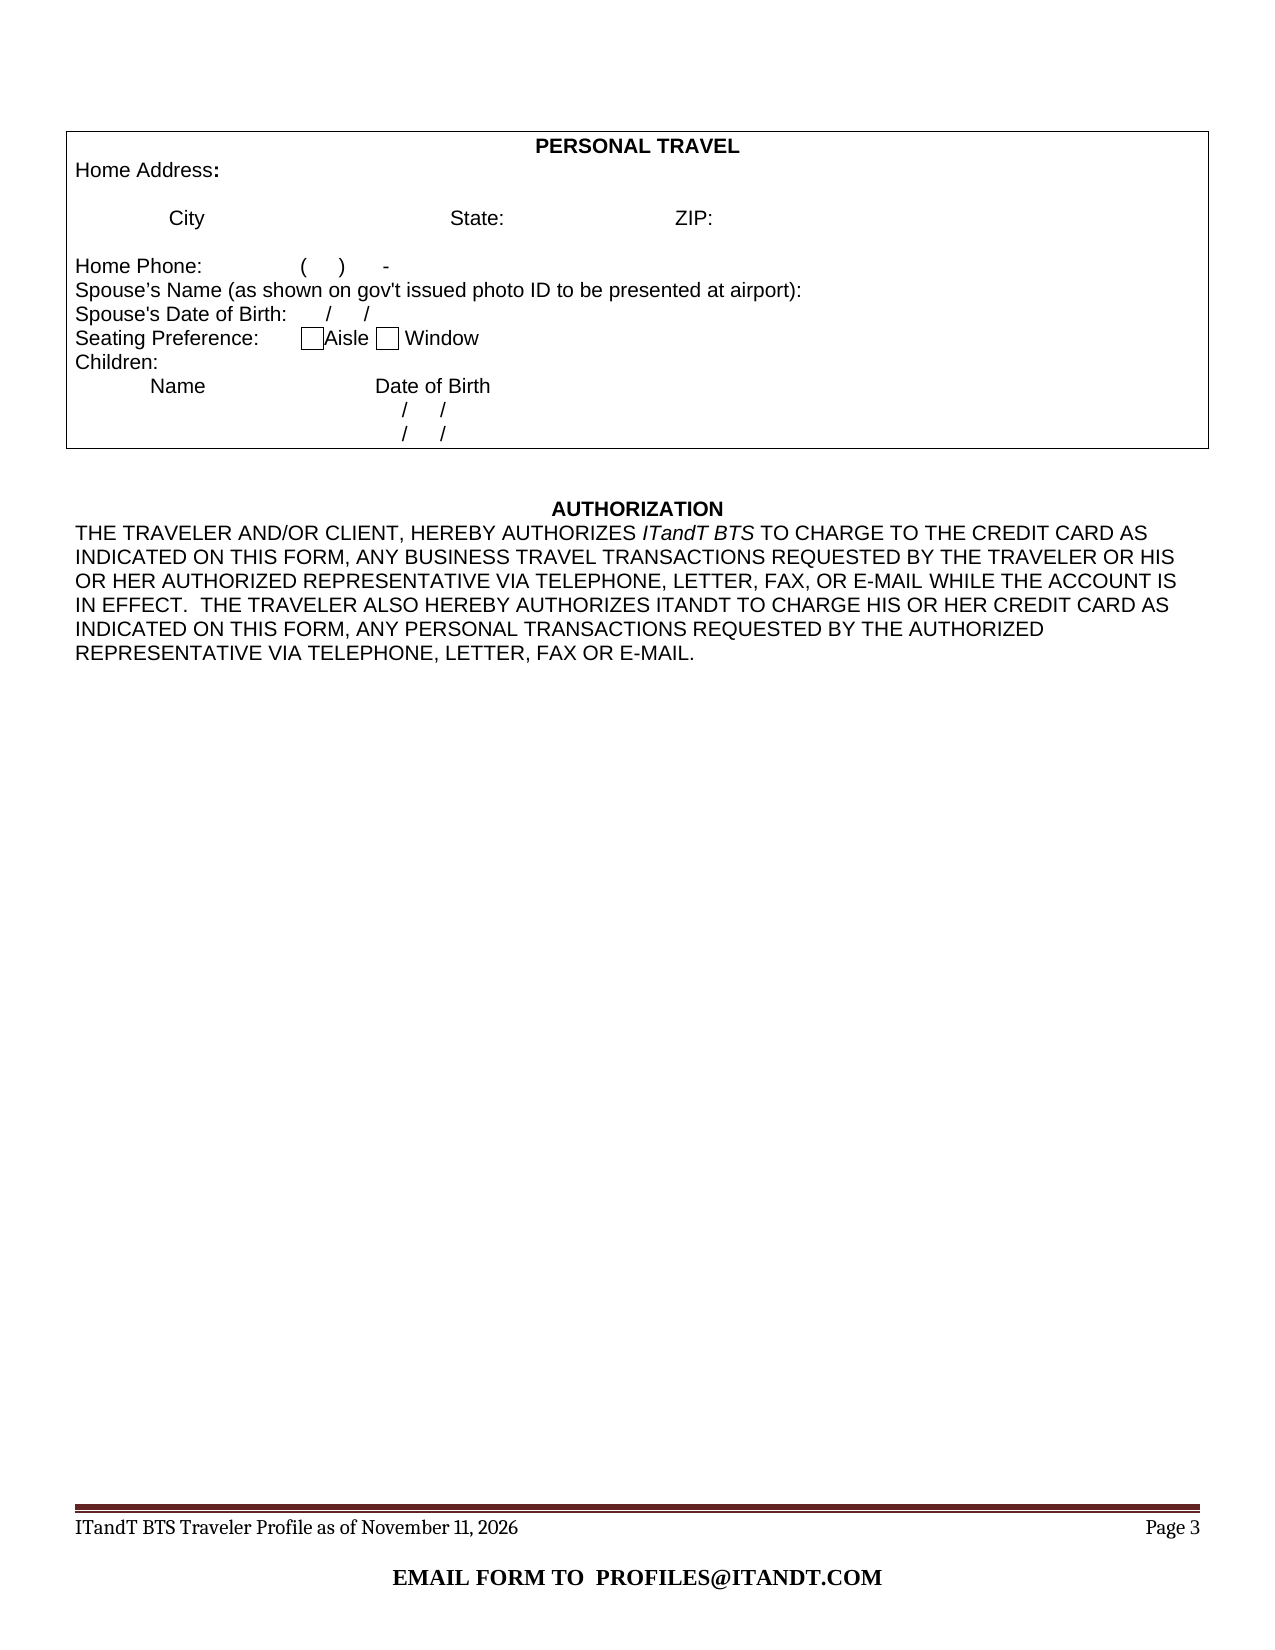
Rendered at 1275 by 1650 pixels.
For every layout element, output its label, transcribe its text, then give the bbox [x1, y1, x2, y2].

text Home Phone: ( ) - [75, 254, 1200, 278]
text THE TRAVELER AND/OR CLIENT, HEREBY AUTHORIZES ITandT BTS TO CHARGE TO THE CREDIT CARD AS INDICATED ON THIS FORM, ANY BUSINESS TRAVEL TRANSACTIONS REQUESTED BY THE TRAVELER OR HIS OR HER AUTHORIZED REPRESENTATIVE VIA TELEPHONE, LETTER, FAX, OR E-MAIL WHILE THE ACCOUNT IS IN EFFECT. THE TRAVELER ALSO HEREBY AUTHORIZES ITANDT TO CHARGE HIS OR HER CREDIT CARD AS INDICATED ON THIS FORM, ANY PERSONAL TRANSACTIONS REQUESTED BY THE AUTHORIZED REPRESENTATIVE VIA TELEPHONE, LETTER, FAX OR E-MAIL. [75, 521, 1200, 664]
text Name Date of Birth [75, 374, 1200, 398]
text / / [75, 398, 1200, 419]
text / / [67, 419, 1208, 448]
text Seating Preference: Aisle Window [75, 326, 1200, 350]
text Spouse's Date of Birth: / / [75, 302, 1200, 326]
text City State: ZIP: [75, 206, 1200, 230]
subtitle PERSONAL TRAVEL [67, 132, 1208, 158]
text Home Address: [75, 158, 1200, 182]
text Spouse’s Name (as shown on gov't issued photo ID to be presented at airport): [75, 278, 1200, 302]
subtitle AUTHORIZATION [75, 497, 1200, 521]
text Children: [75, 350, 1200, 374]
